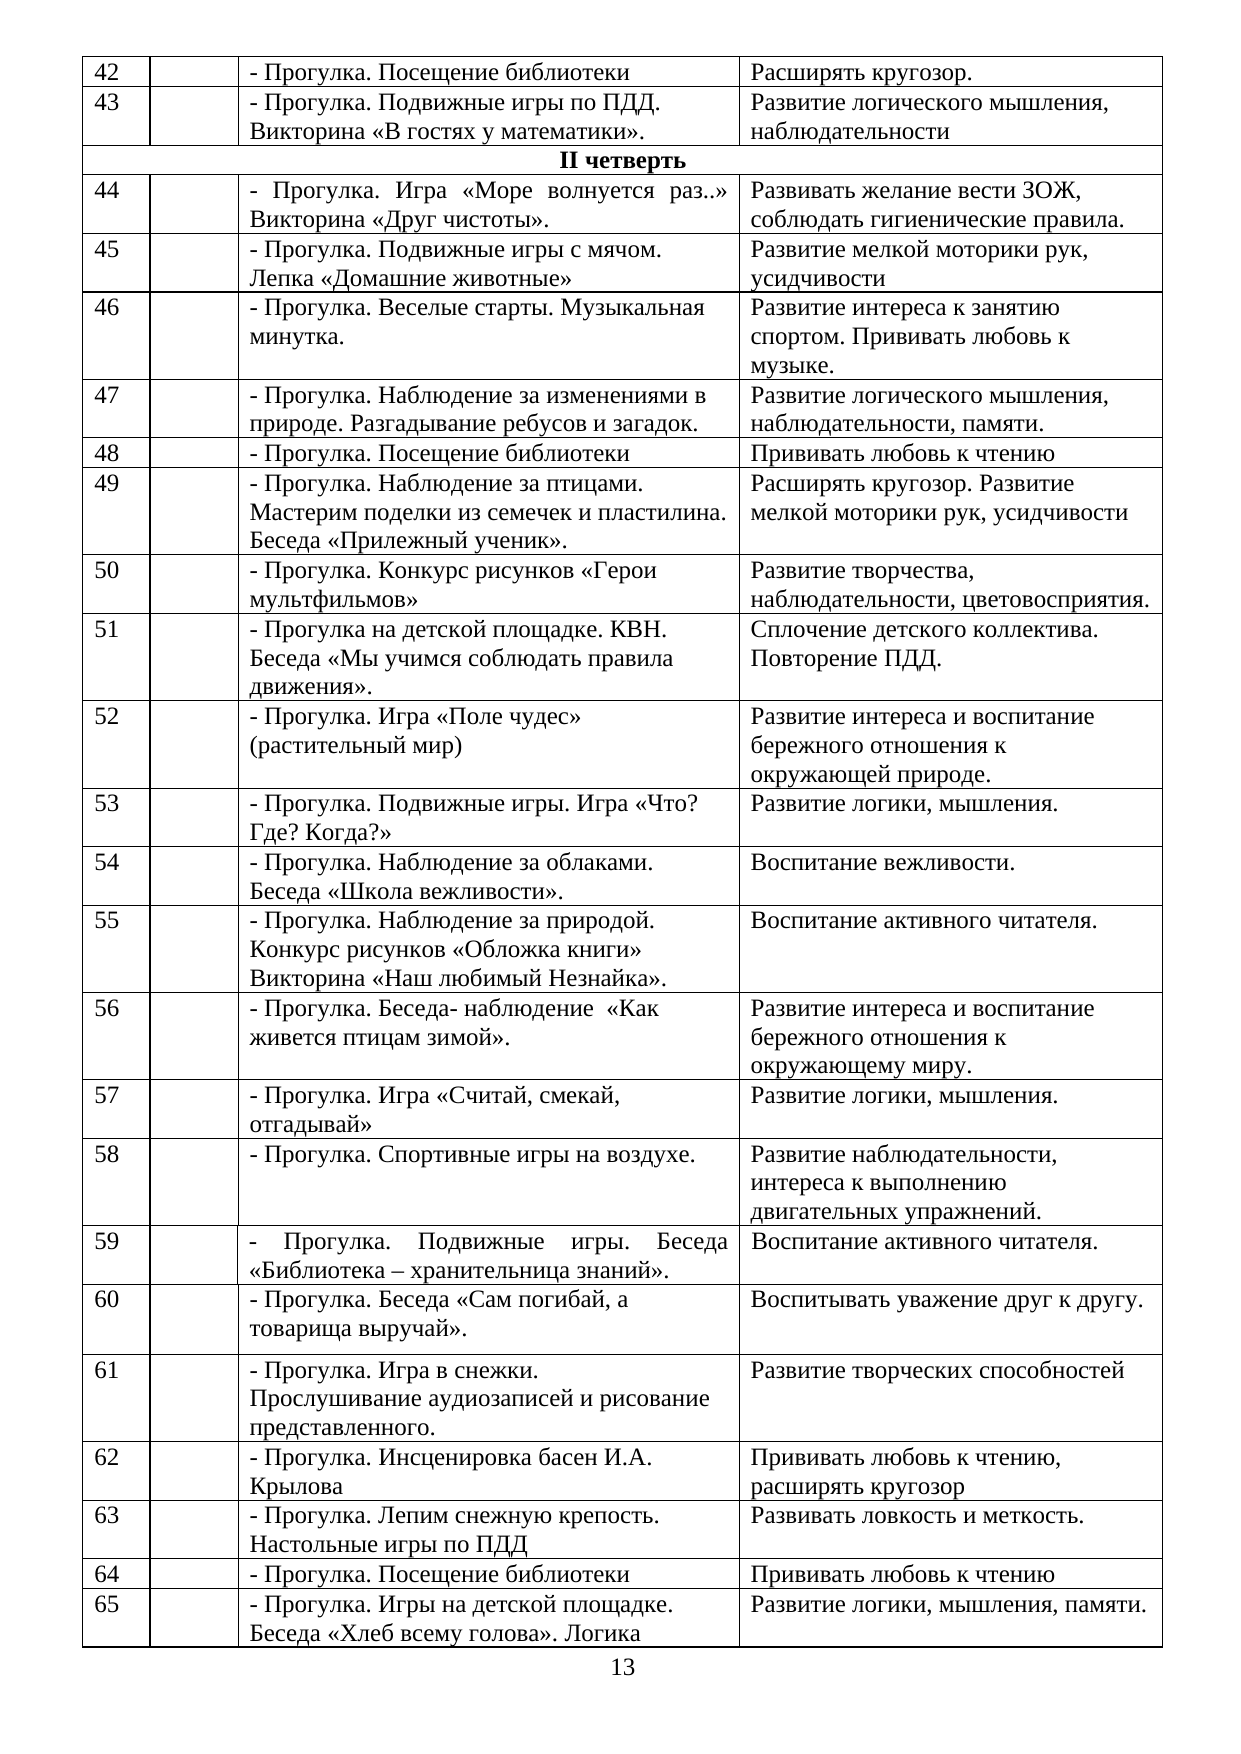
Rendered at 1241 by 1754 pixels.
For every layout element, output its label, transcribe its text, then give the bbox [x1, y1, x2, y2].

table_cell Расширять кругозор. [740, 57, 1162, 86]
table_cell 44 [83, 175, 149, 233]
table_cell Развитие творчества, наблюдательности, цветовосприятия. [740, 555, 1162, 613]
table_cell Развитие логического мышления, наблюдательности, памяти. [740, 380, 1162, 437]
table_cell [151, 993, 238, 1079]
table_cell [151, 1226, 237, 1283]
table_cell [151, 701, 238, 787]
table_cell Воспитывать уважение друг к другу. [740, 1285, 1162, 1354]
table_cell 61 [83, 1355, 149, 1441]
table_cell - Прогулка. Наблюдение за птицами. Мастерим поделки из семечек и пластилина. Беседа «Прилежный ученик». [239, 468, 739, 554]
table_cell [151, 438, 238, 467]
table_cell 49 [83, 468, 149, 554]
table_cell 57 [83, 1080, 149, 1138]
table_cell - Прогулка. Наблюдение за облаками. Беседа «Школа вежливости». [239, 847, 739, 904]
table_cell 59 [83, 1226, 149, 1283]
table_cell [151, 1355, 238, 1441]
table_cell - Прогулка. Подвижные игры с мячом. Лепка «Домашние животные» [239, 234, 739, 291]
table_cell 45 [83, 234, 149, 291]
table_cell Расширять кругозор. Развитие мелкой моторики рук, усидчивости [740, 468, 1162, 554]
table_cell [151, 847, 238, 904]
table_cell - Прогулка. Инсценировка басен И.А. Крылова [239, 1442, 739, 1499]
table_cell 58 [83, 1139, 149, 1225]
table_cell [151, 175, 238, 233]
table_cell [151, 1080, 238, 1138]
table_cell 65 [83, 1589, 149, 1646]
table_cell [151, 1589, 238, 1646]
table_cell Прививать любовь к чтению [740, 438, 1162, 467]
table_cell [151, 1442, 238, 1499]
table_cell 51 [83, 614, 149, 700]
table_cell Воспитание активного читателя. [740, 1226, 1162, 1283]
table_cell - Прогулка. Посещение библиотеки [239, 1559, 739, 1588]
table_cell - Прогулка. Подвижные игры по ПДД. Викторина «В гостях у математики». [239, 87, 739, 144]
table_cell [151, 1139, 238, 1225]
table_cell - Прогулка. Игра «Считай, смекай, отгадывай» [239, 1080, 739, 1138]
table_cell Развитие логического мышления, наблюдательности [740, 87, 1162, 144]
table_cell 52 [83, 701, 149, 787]
table_cell Развитие интереса и воспитание бережного отношения к окружающей природе. [740, 701, 1162, 787]
table_cell - Прогулка. Игра «Море волнуется раз..» Викторина «Друг чистоты». [239, 175, 739, 233]
table_cell - Прогулка. Лепим снежную крепость. Настольные игры по ПДД [239, 1501, 739, 1558]
table_cell Сплочение детского коллектива. Повторение ПДД. [740, 614, 1162, 700]
table_cell - Прогулка. Посещение библиотеки [239, 438, 739, 467]
table_cell Развитие интереса и воспитание бережного отношения к окружающему миру. [740, 993, 1162, 1079]
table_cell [239, 1589, 739, 1646]
table_cell 56 [83, 993, 149, 1079]
table_cell 43 [83, 87, 149, 144]
table_cell - Прогулка. Подвижные игры. Беседа «Библиотека – хранительница знаний». [238, 1226, 739, 1283]
table_cell [151, 555, 238, 613]
table_cell [151, 1501, 238, 1558]
table_cell II четверть [83, 146, 1162, 174]
table_cell [151, 293, 238, 379]
table_cell Развитие наблюдательности, интереса к выполнению двигательных упражнений. [740, 1139, 1162, 1225]
table_cell 64 [83, 1559, 149, 1588]
table_cell - Прогулка. Наблюдение за изменениями в природе. Разгадывание ребусов и загадок. [239, 380, 739, 437]
table_cell 55 [83, 906, 149, 992]
table_cell Развивать ловкость и меткость. [740, 1501, 1162, 1558]
table_cell [151, 1285, 238, 1354]
table_cell 63 [83, 1501, 149, 1558]
table_cell - Прогулка. Беседа- наблюдение «Как живется птицам зимой». [239, 993, 739, 1079]
table_cell [151, 380, 238, 437]
table_cell Развитие интереса к занятию спортом. Прививать любовь к музыке. [740, 293, 1162, 379]
table_cell - Прогулка. Подвижные игры. Игра «Что? Где? Когда?» [239, 789, 739, 846]
table_cell - Прогулка. Посещение библиотеки [239, 57, 739, 86]
table_cell [151, 87, 238, 144]
table_cell - Прогулка. Конкурс рисунков «Герои мультфильмов» [239, 555, 739, 613]
table_cell [151, 906, 238, 992]
table_cell 60 [83, 1285, 149, 1354]
table_cell Развивать желание вести ЗОЖ, соблюдать гигиенические правила. [740, 175, 1162, 233]
table_cell - Прогулка. Веселые старты. Музыкальная минутка. [239, 293, 739, 379]
table_cell [151, 614, 238, 700]
table_cell 48 [83, 438, 149, 467]
table_cell - Прогулка. Спортивные игры на воздухе. [239, 1139, 739, 1225]
table_cell - Прогулка. Наблюдение за природой. Конкурс рисунков «Обложка книги» Викторина «Наш любимый Незнайка». [239, 906, 739, 992]
table_cell 46 [83, 293, 149, 379]
table_cell 50 [83, 555, 149, 613]
table_cell - Прогулка. Игра «Поле чудес» (растительный мир) [239, 701, 739, 787]
table_cell Развитие логики, мышления. [740, 789, 1162, 846]
table_cell - Прогулка на детской площадке. КВН. Беседа «Мы учимся соблюдать правила движения». [239, 614, 739, 700]
table_cell Развитие творческих способностей [740, 1355, 1162, 1441]
table_cell Развитие мелкой моторики рук, усидчивости [740, 234, 1162, 291]
table_cell Развитие логики, мышления. [740, 1080, 1162, 1138]
table_cell [151, 468, 238, 554]
table_cell 62 [83, 1442, 149, 1499]
table_cell 47 [83, 380, 149, 437]
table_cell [740, 1589, 1162, 1646]
table_cell [151, 234, 238, 291]
table_cell Прививать любовь к чтению, расширять кругозор [740, 1442, 1162, 1499]
table_cell Воспитание активного читателя. [740, 906, 1162, 992]
table_cell Воспитание вежливости. [740, 847, 1162, 904]
table_cell [151, 1559, 238, 1588]
table_cell Прививать любовь к чтению [740, 1559, 1162, 1588]
table_cell - Прогулка. Беседа «Сам погибай, а товарища выручай». [239, 1285, 739, 1354]
table_cell 54 [83, 847, 149, 904]
table_cell [151, 57, 238, 86]
table_cell 42 [83, 57, 149, 86]
table_cell - Прогулка. Игра в снежки. Прослушивание аудиозаписей и рисование представленного. [239, 1355, 739, 1441]
table_cell 53 [83, 789, 149, 846]
table_cell [151, 789, 238, 846]
